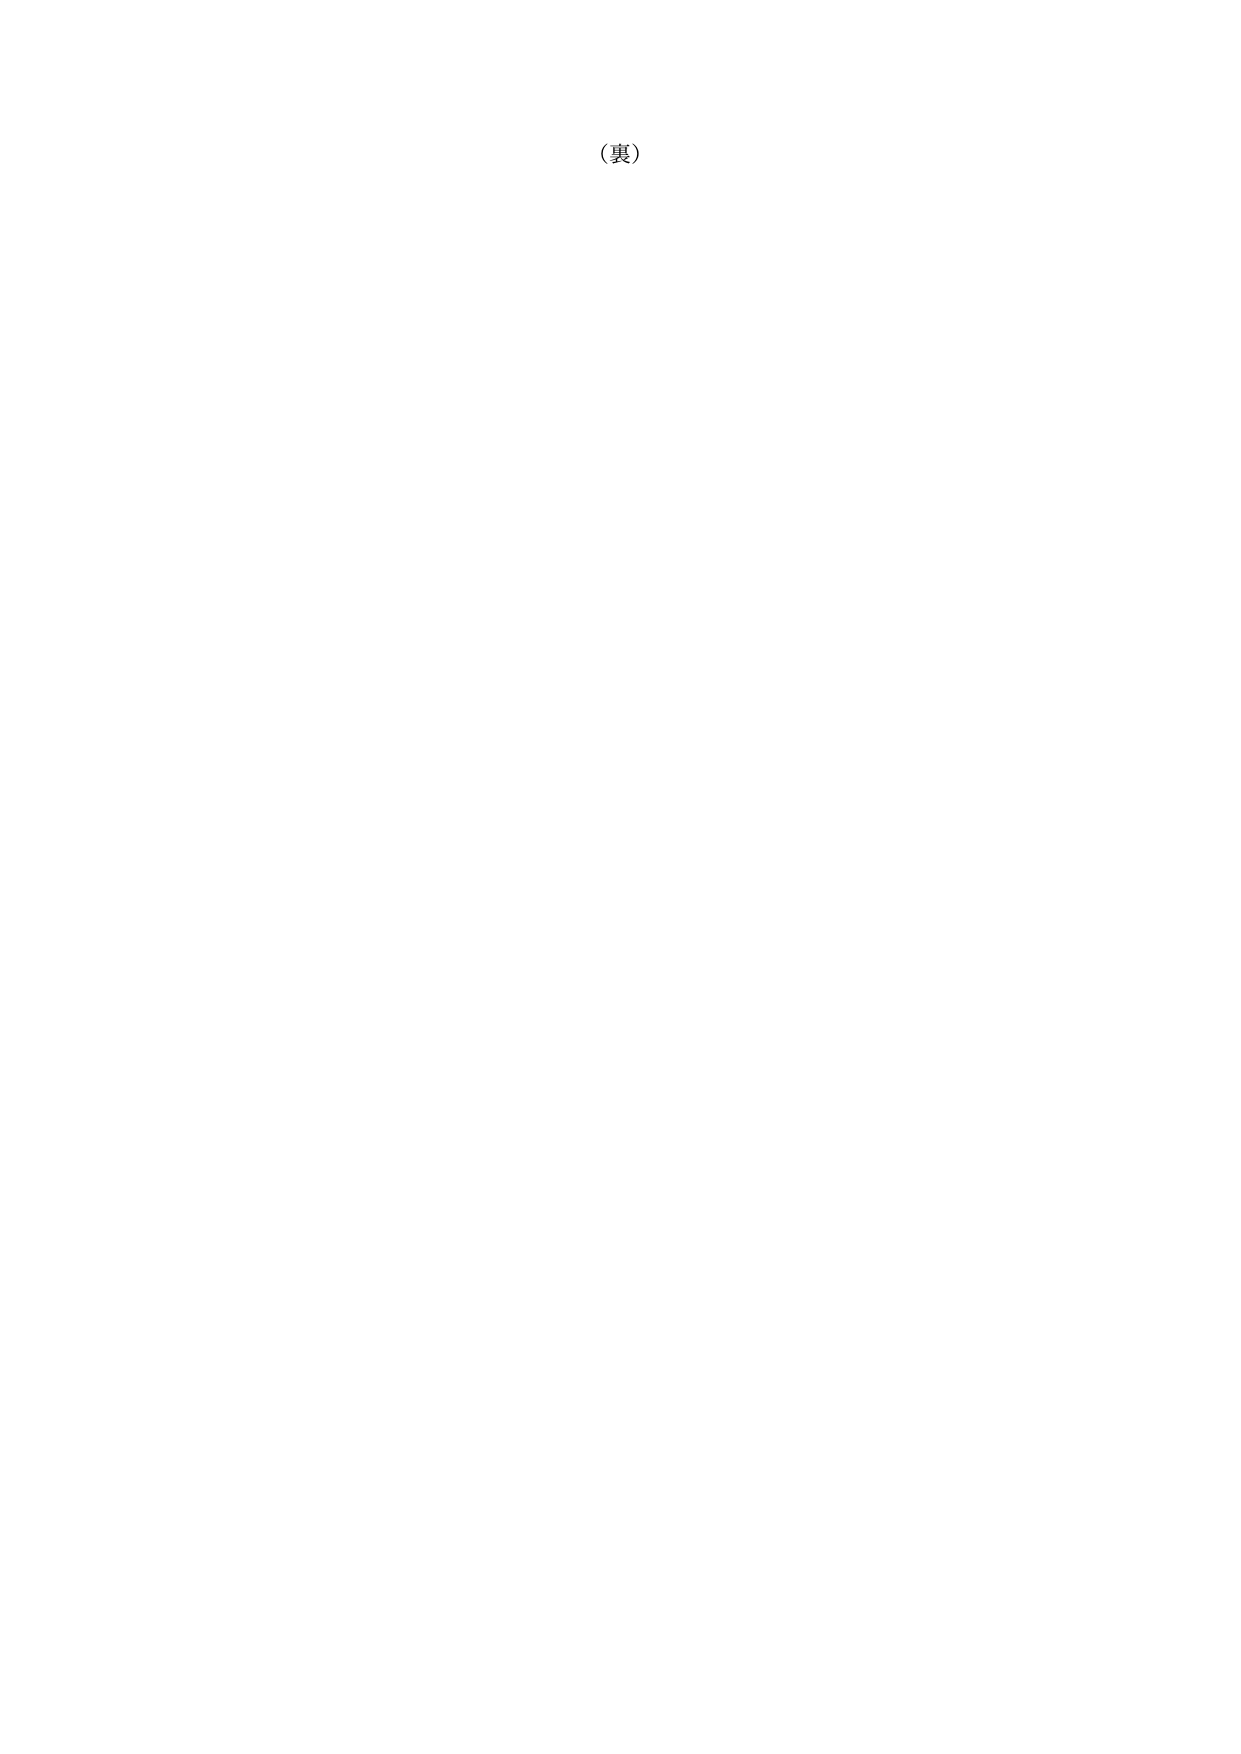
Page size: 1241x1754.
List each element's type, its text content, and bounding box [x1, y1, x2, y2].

text （裏） [148, 134, 1092, 171]
